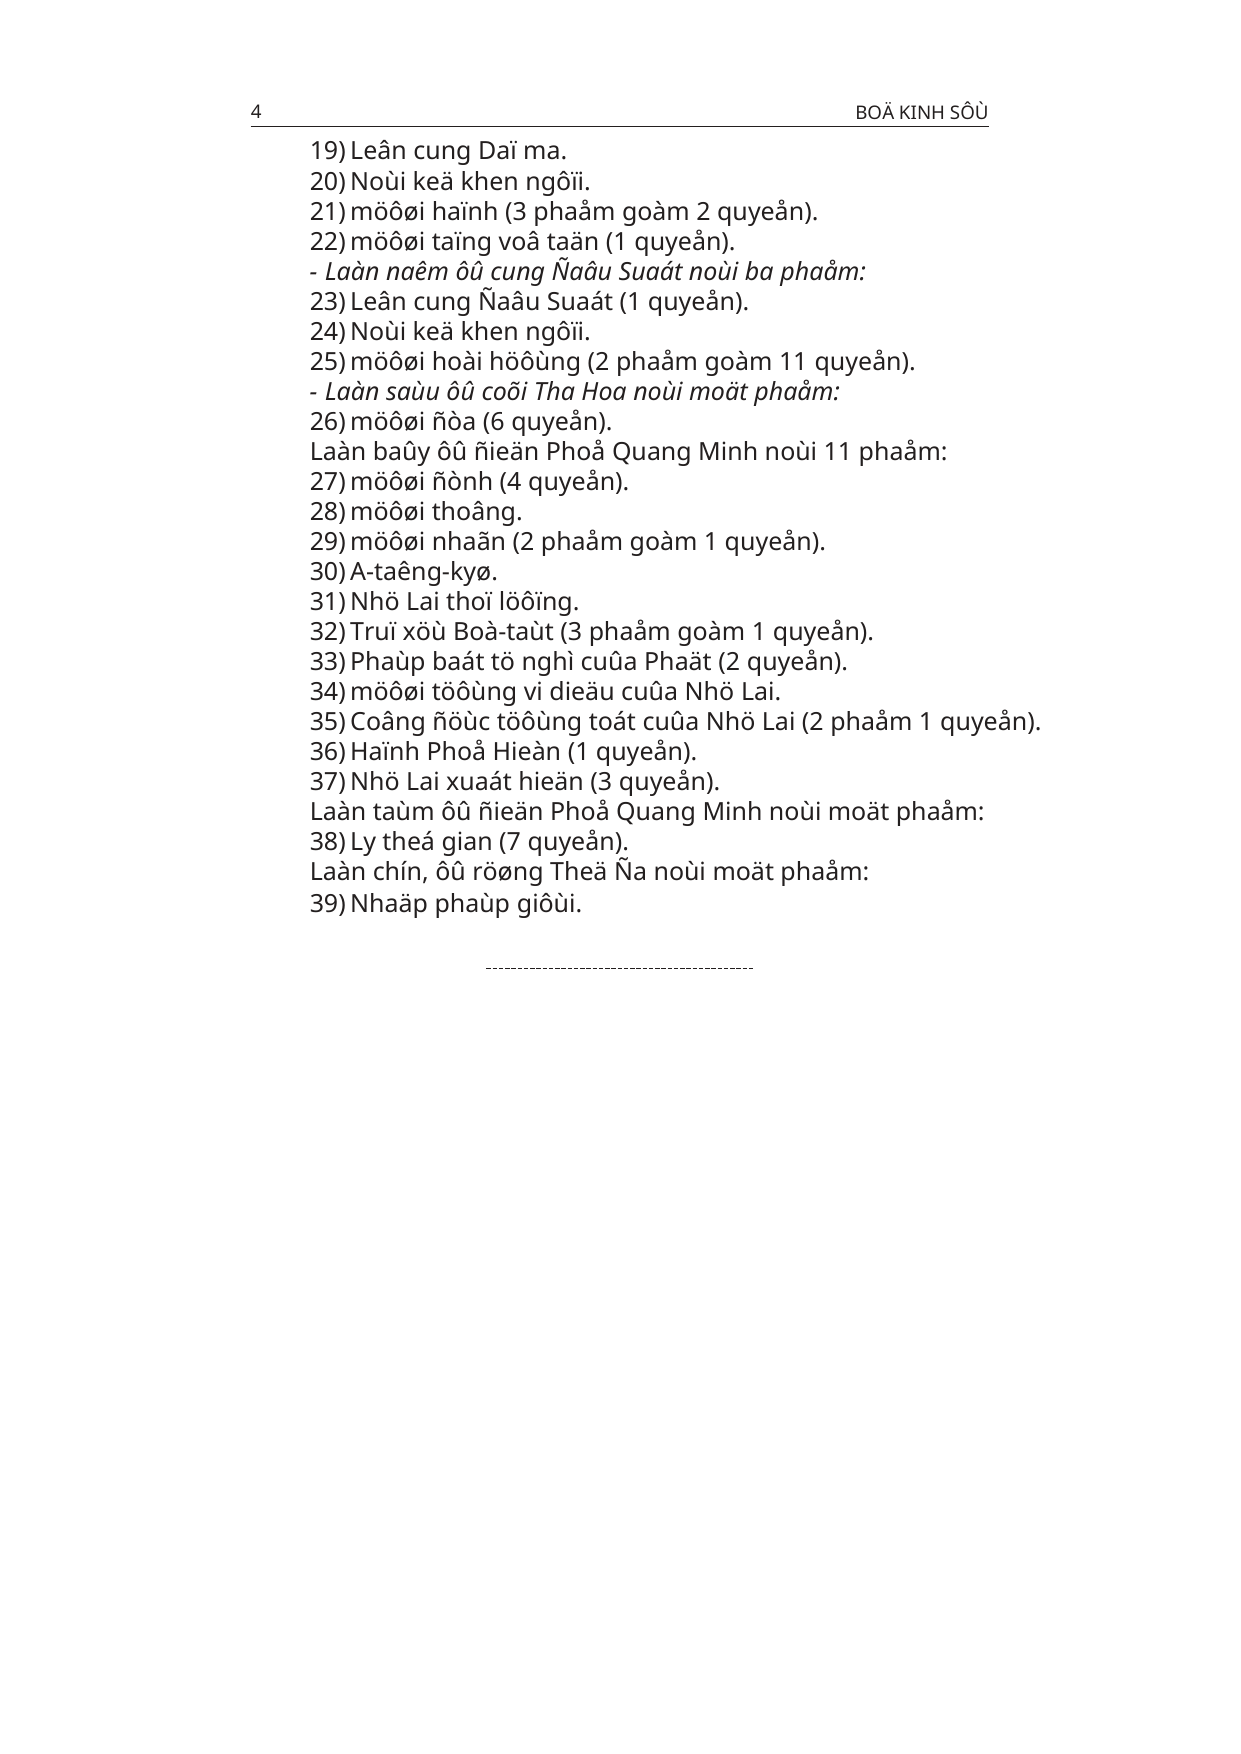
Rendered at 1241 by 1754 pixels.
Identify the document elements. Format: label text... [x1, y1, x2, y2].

list Haïnh Phoå Hieàn (1 quyeån). [309, 736, 1065, 766]
list möôøi nhaãn (2 phaåm goàm 1 quyeån). [309, 526, 1065, 556]
list Ly theá gian (7 quyeån). [309, 826, 1065, 856]
list möôøi hoài höôùng (2 phaåm goàm 11 quyeån). [309, 346, 1065, 376]
list Noùi keä khen ngôïi. [309, 316, 1065, 346]
list Laàn saùu ôû coõi Tha Hoa noùi moät phaåm: [309, 376, 1065, 406]
list möôøi haïnh (3 phaåm goàm 2 quyeån). [309, 196, 1065, 226]
list möôøi thoâng. [309, 496, 1065, 526]
text Laàn baûy ôû ñieän Phoå Quang Minh noùi 11 phaåm: [309, 436, 1065, 466]
list Noùi keä khen ngôïi. [309, 166, 1065, 196]
list Nhö Lai xuaát hieän (3 quyeån). [309, 766, 1065, 796]
list Leân cung Ñaâu Suaát (1 quyeån). [309, 286, 1065, 316]
list Laàn naêm ôû cung Ñaâu Suaát noùi ba phaåm: [309, 256, 1065, 286]
text Laàn taùm ôû ñieän Phoå Quang Minh noùi moät phaåm: [309, 796, 1065, 826]
list möôøi töôùng vi dieäu cuûa Nhö Lai. [309, 676, 1065, 706]
text Laàn chín, ôû röøng Theä Ña noùi moät phaåm: [309, 856, 1065, 887]
list Phaùp baát tö nghì cuûa Phaät (2 quyeån). [309, 646, 1065, 676]
list Coâng ñöùc töôùng toát cuûa Nhö Lai (2 phaåm 1 quyeån). [309, 706, 1065, 736]
list Nhö Lai thoï löôïng. [309, 586, 1065, 616]
list möôøi ñònh (4 quyeån). [309, 466, 1065, 496]
list A-taêng-kyø. [309, 556, 1065, 586]
list Leân cung Daï ma. [309, 134, 1065, 166]
list möôøi ñòa (6 quyeån). [309, 406, 1065, 436]
list Truï xöù Boà-taùt (3 phaåm goàm 1 quyeån). [309, 616, 1065, 646]
list möôøi taïng voâ taän (1 quyeån). [309, 226, 1065, 256]
list Nhaäp phaùp giôùi. [309, 887, 1065, 919]
